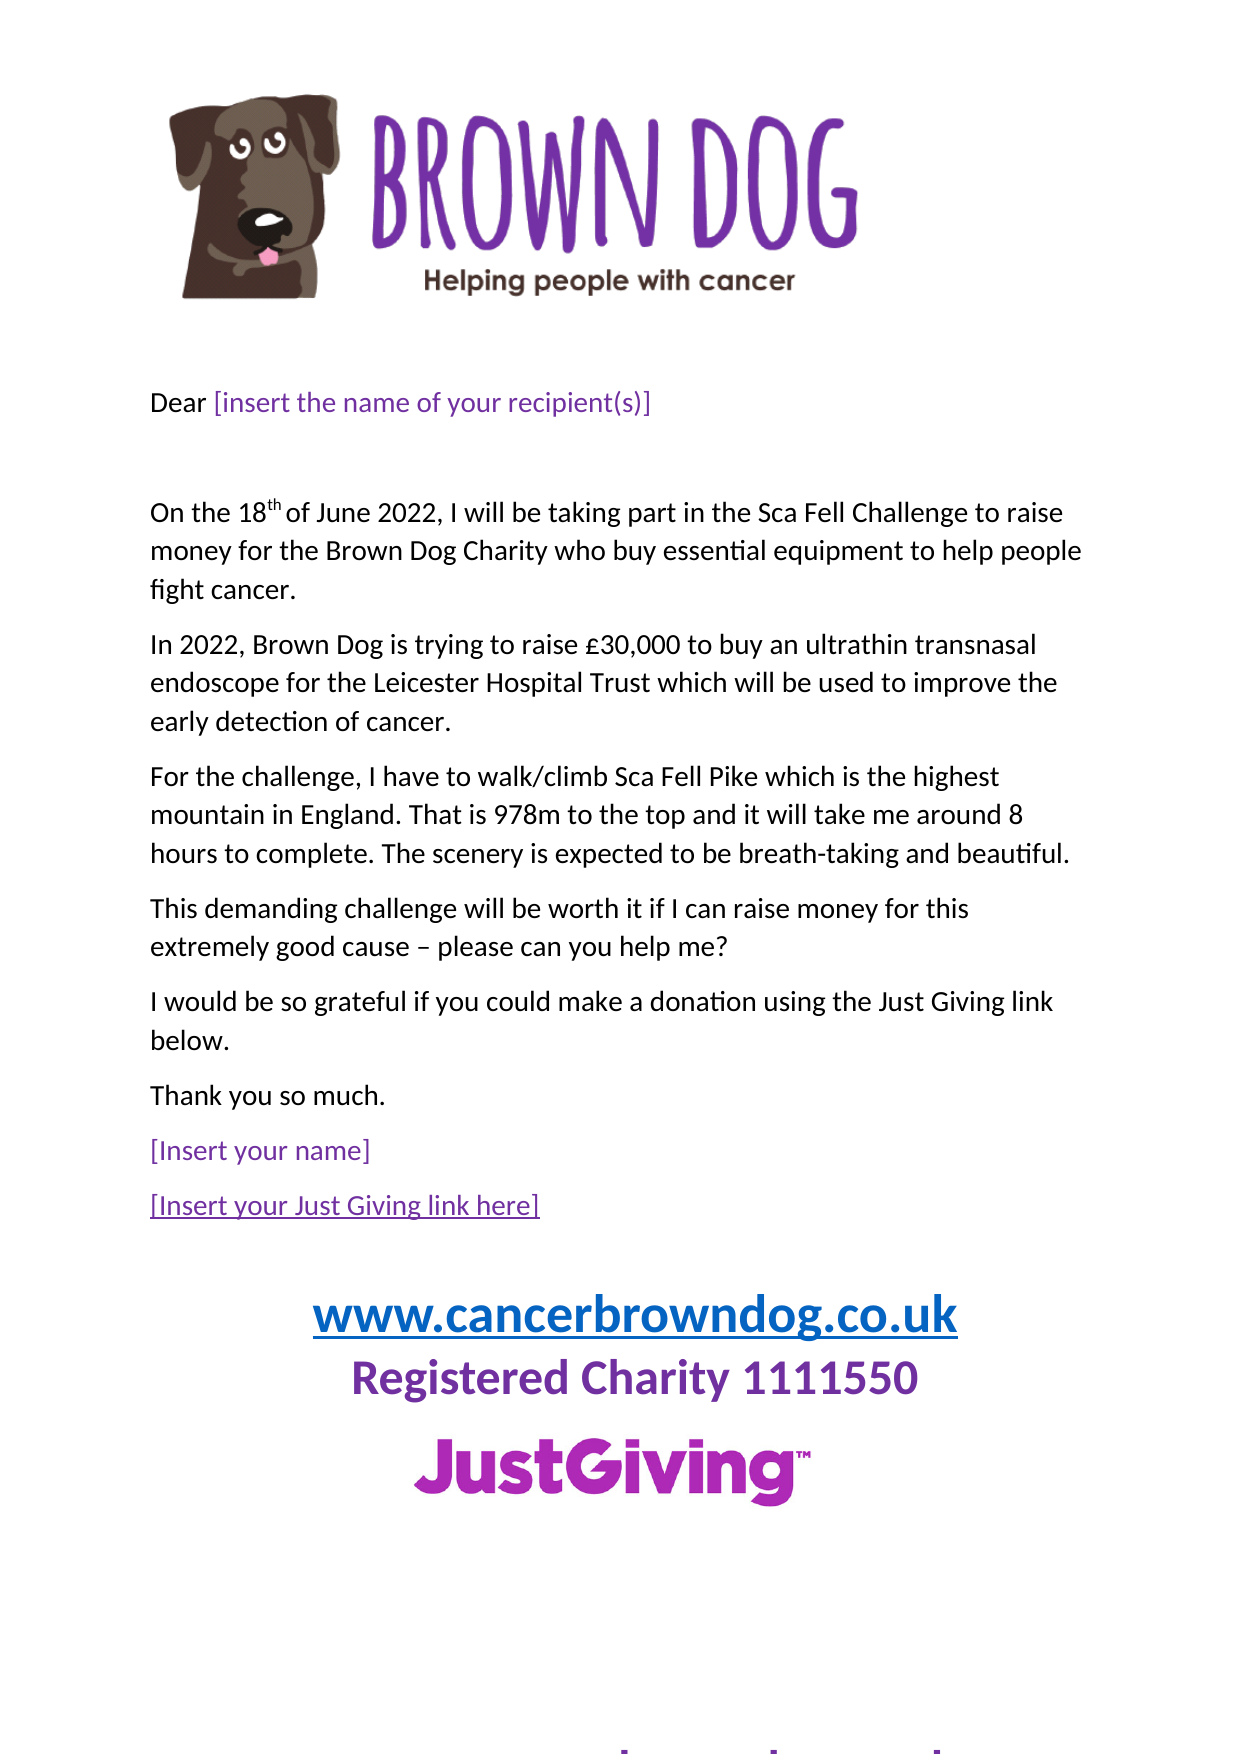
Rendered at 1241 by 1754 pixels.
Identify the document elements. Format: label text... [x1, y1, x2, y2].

text On the 18th of June 2022, I will be taking part in the Sca Fell Challenge to raise money for the Brown Dog Charity who buy essential equipment to help people fight cancer. [150, 494, 1090, 606]
text This demanding challenge will be worth it if I can raise money for this extremely good cause – please can you help me? [150, 890, 1090, 964]
text [Insert your name] [150, 1132, 1090, 1168]
picture [150, 73, 892, 318]
text I would be so grateful if you could make a donation using the Just Giving link below. [150, 983, 1090, 1057]
picture [403, 1429, 817, 1516]
text [Insert your Just Giving link here] [150, 1187, 1090, 1223]
text For the challenge, I have to walk/climb Sca Fell Pike which is the highest mountain in England. That is 978m to the top and it will take me around 8 hours to complete. The scenery is expected to be breath-taking and beautiful. [150, 758, 1090, 870]
text Dear [insert the name of your recipient(s)] [150, 384, 1090, 419]
text Thank you so much. [150, 1077, 1090, 1112]
text In 2022, Brown Dog is trying to raise £30,000 to buy an ultrathin transnasal endoscope for the Leicester Hospital Trust which will be used to improve the early detection of cancer. [150, 626, 1090, 738]
